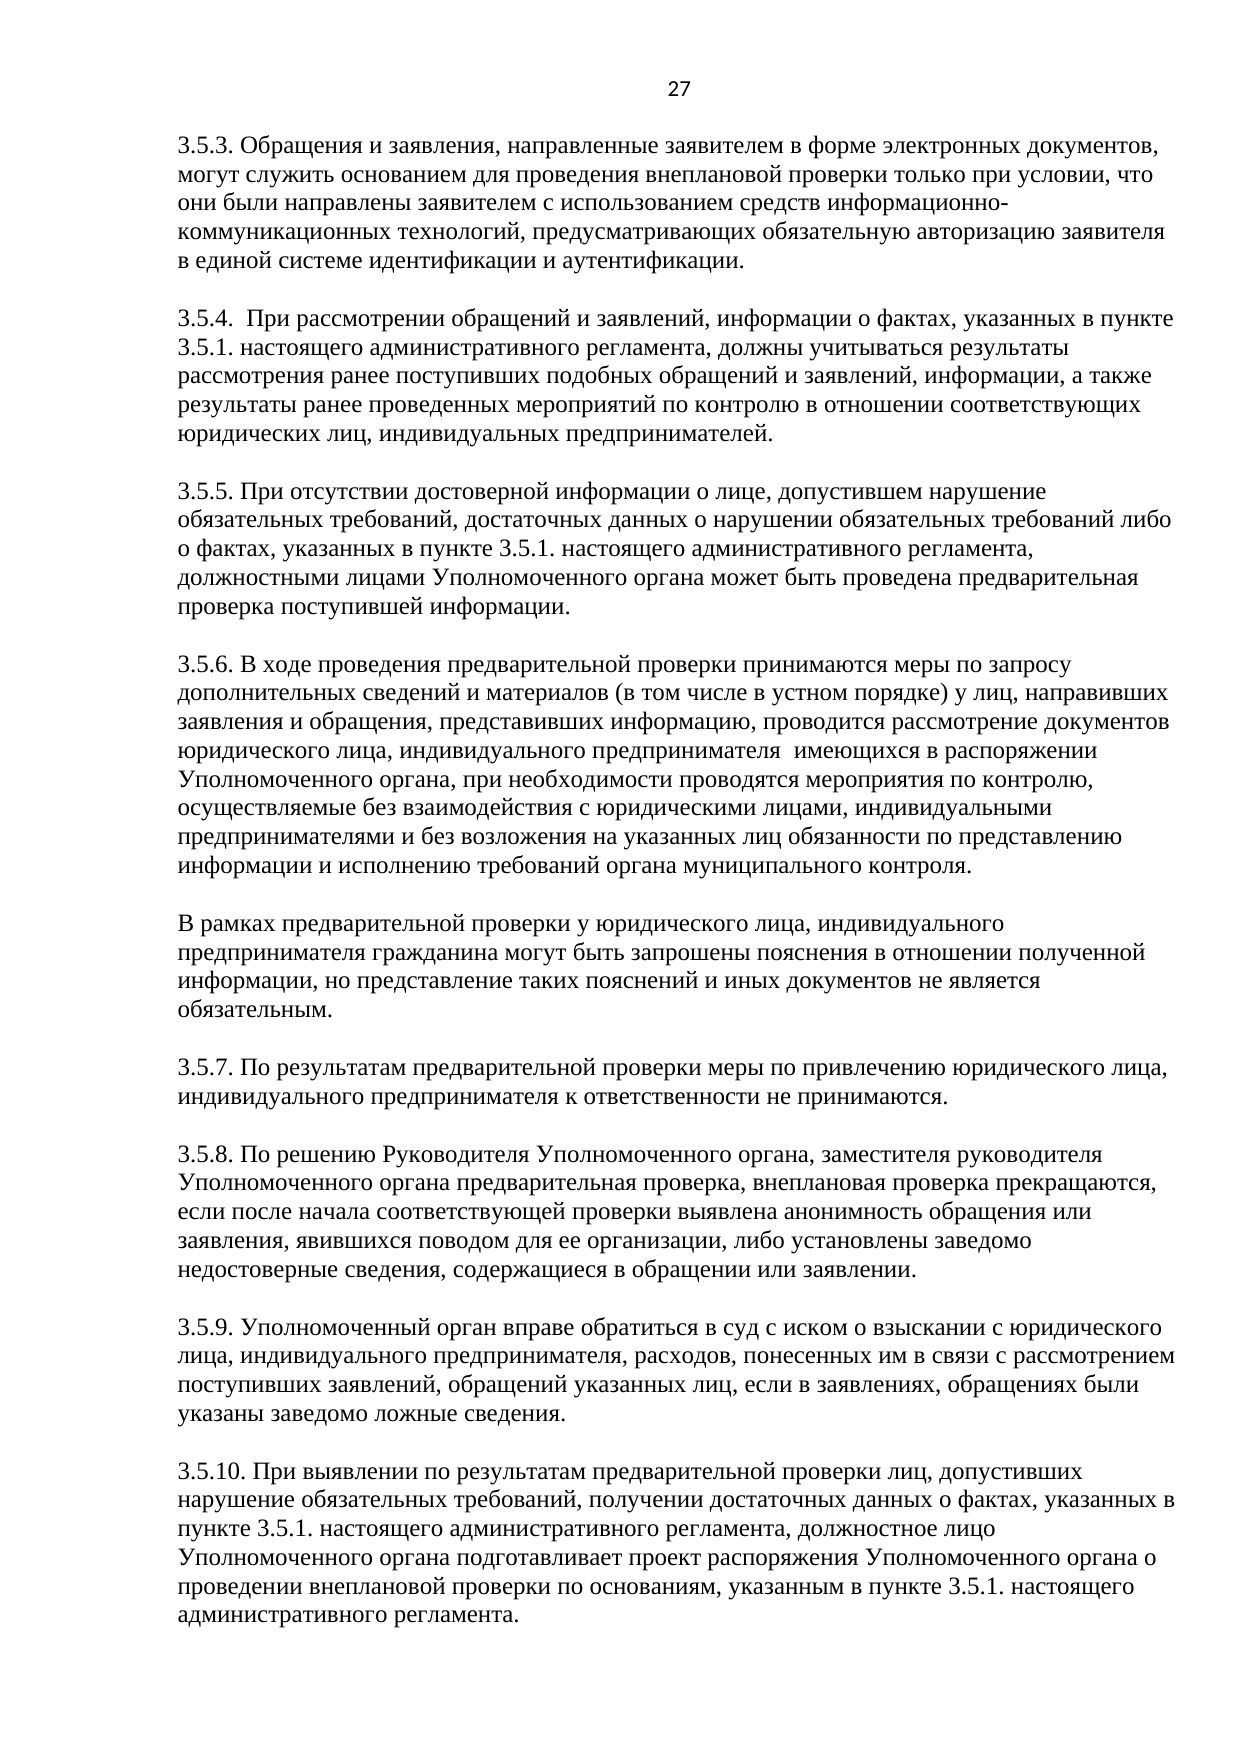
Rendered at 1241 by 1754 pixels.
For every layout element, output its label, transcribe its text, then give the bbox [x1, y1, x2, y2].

text 3.5.9. Уполномоченный орган вправе обратиться в суд с иском о взыскании с юридического лица, индивидуального предпринимателя, расходов, понесенных им в связи с рассмотрением поступивших заявлений, обращений указанных лиц, если в заявлениях, обращениях были указаны заведомо ложные сведения. [177, 1312, 1181, 1427]
text В рамках предварительной проверки у юридического лица, индивидуального предпринимателя гражданина могут быть запрошены пояснения в отношении полученной информации, но представление таких пояснений и иных документов не является обязательным. [177, 908, 1181, 1023]
text 3.5.7. По результатам предварительной проверки меры по привлечению юридического лица, индивидуального предпринимателя к ответственности не принимаются. [177, 1052, 1181, 1109]
text 3.5.3. Обращения и заявления, направленные заявителем в форме электронных документов, могут служить основанием для проведения внеплановой проверки только при условии, что они были направлены заявителем с использованием средств информационно-коммуникационных технологий, предусматривающих обязательную авторизацию заявителя в единой системе идентификации и аутентификации. [177, 130, 1181, 274]
text 3.5.8. По решению Руководителя Уполномоченного органа, заместителя руководителя Уполномоченного органа предварительная проверка, внеплановая проверка прекращаются, если после начала соответствующей проверки выявлена анонимность обращения или заявления, явившихся поводом для ее организации, либо установлены заведомо недостоверные сведения, содержащиеся в обращении или заявлении. [177, 1139, 1181, 1282]
text 3.5.5. При отсутствии достоверной информации о лице, допустившем нарушение обязательных требований, достаточных данных о нарушении обязательных требований либо о фактах, указанных в пункте 3.5.1. настоящего административного регламента, должностными лицами Уполномоченного органа может быть проведена предварительная проверка поступившей информации. [177, 476, 1181, 619]
text 3.5.4. При рассмотрении обращений и заявлений, информации о фактах, указанных в пункте 3.5.1. настоящего административного регламента, должны учитываться результаты рассмотрения ранее поступивших подобных обращений и заявлений, информации, а также результаты ранее проведенных мероприятий по контролю в отношении соответствующих юридических лиц, индивидуальных предпринимателей. [177, 303, 1181, 447]
text 3.5.10. При выявлении по результатам предварительной проверки лиц, допустивших нарушение обязательных требований, получении достаточных данных о фактах, указанных в пункте 3.5.1. настоящего административного регламента, должностное лицо Уполномоченного органа подготавливает проект распоряжения Уполномоченного органа о проведении внеплановой проверки по основаниям, указанным в пункте 3.5.1. настоящего административного регламента. [177, 1456, 1181, 1628]
text 3.5.6. В ходе проведения предварительной проверки принимаются меры по запросу дополнительных сведений и материалов (в том числе в устном порядке) у лиц, направивших заявления и обращения, представивших информацию, проводится рассмотрение документов юридического лица, индивидуального предпринимателя имеющихся в распоряжении Уполномоченного органа, при необходимости проводятся мероприятия по контролю, осуществляемые без взаимодействия с юридическими лицами, индивидуальными предпринимателями и без возложения на указанных лиц обязанности по представлению информации и исполнению требований органа муниципального контроля. [177, 649, 1181, 879]
